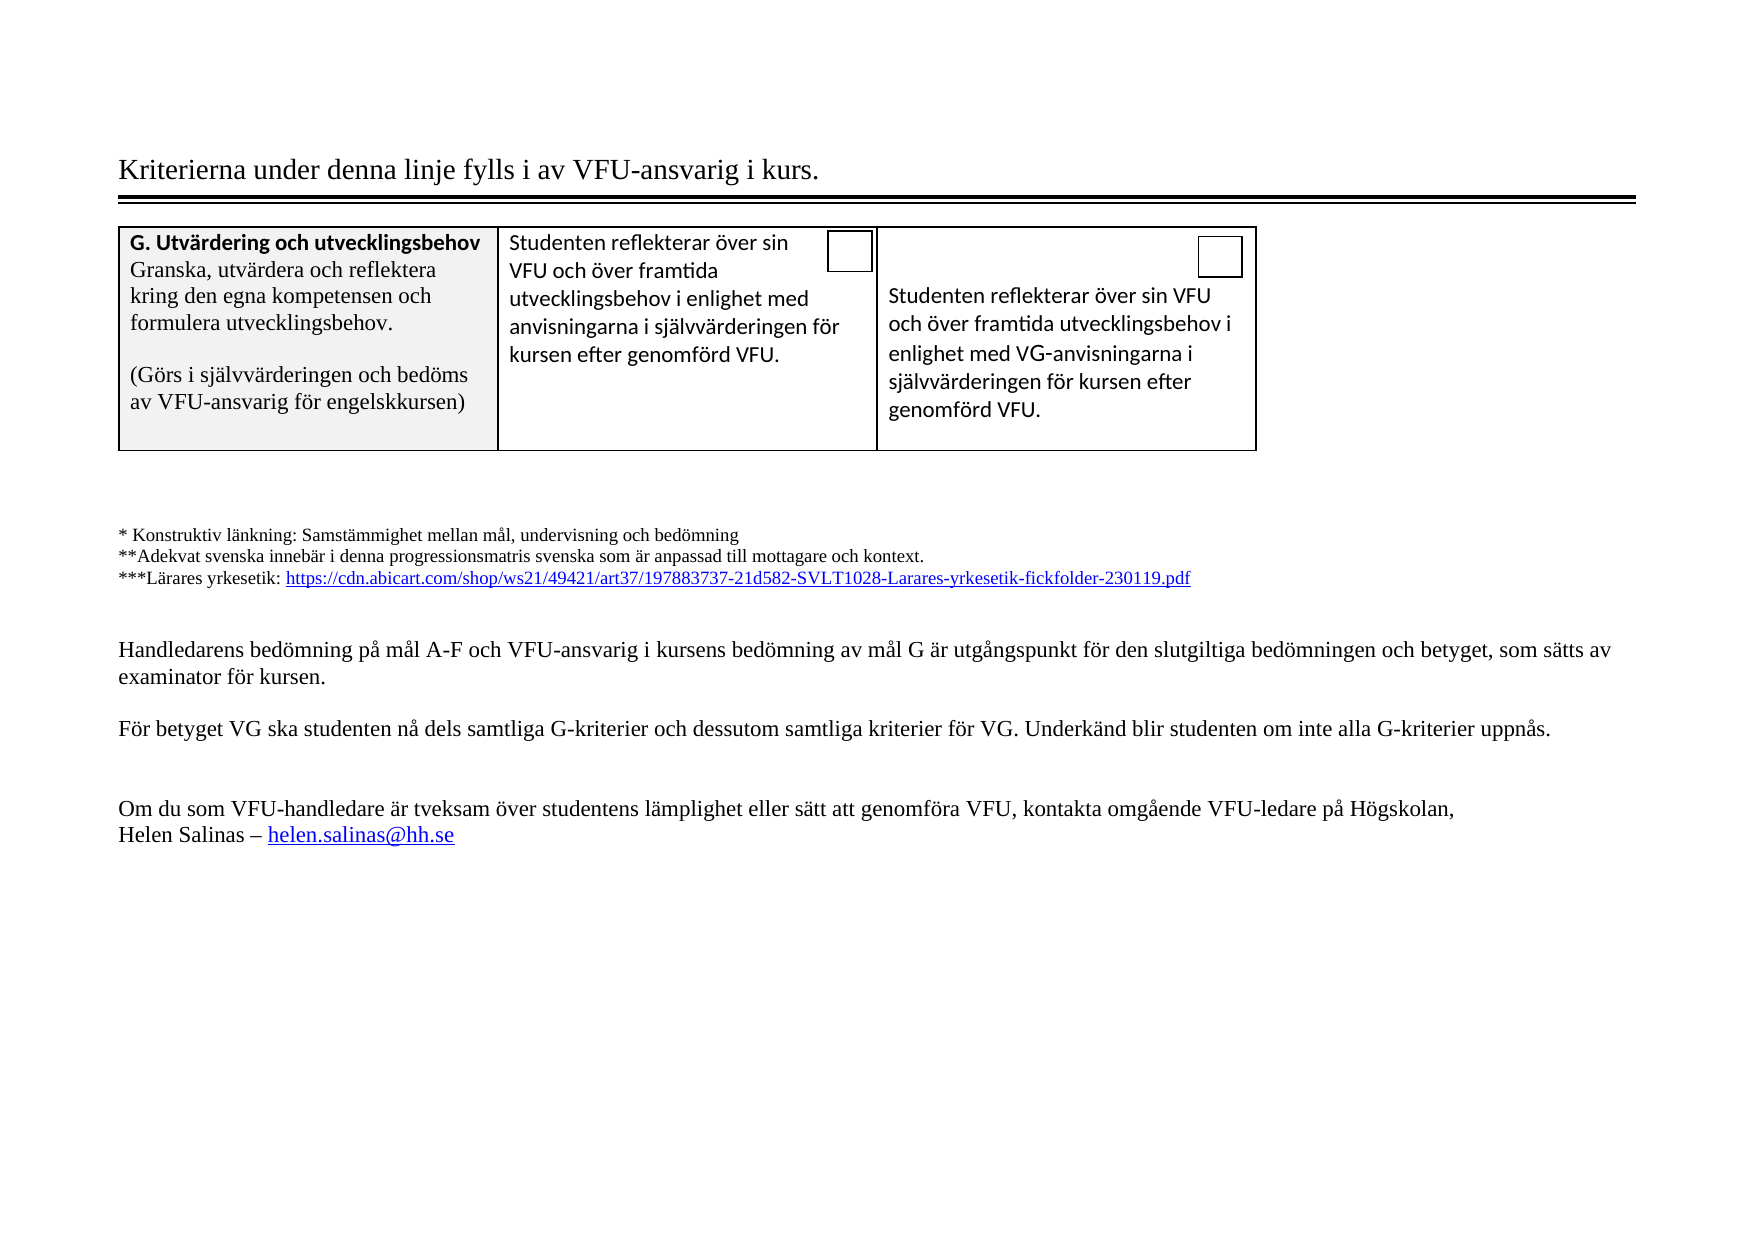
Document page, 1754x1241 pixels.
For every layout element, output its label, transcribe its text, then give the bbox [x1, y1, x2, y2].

text Handledarens bedömning på mål A-F och VFU-ansvarig i kursens bedömning av mål G är utgångspunkt för den slutgiltiga bedömningen och betyget, som sätts av examinator för kursen. [118, 636, 1636, 689]
table_header G. Utvärdering och utvecklingsbehov Granska, utvärdera och reflektera kring den egna kompetensen och formulera utvecklingsbehov. (Görs i självvärderingen och bedöms av VFU-ansvarig för engelskkursen) [120, 228, 497, 450]
text ***Lärares yrkesetik: https://cdn.abicart.com/shop/ws21/49421/art37/197883737-21d582-SVLT1028-Larares-yrkesetik-fickfolder-230119.pdf [118, 567, 1636, 588]
text * Konstruktiv länkning: Samstämmighet mellan mål, undervisning och bedömning [118, 524, 1636, 545]
text Kriterierna under denna linje fylls i av VFU-ansvarig i kurs. [118, 152, 1636, 185]
table_header Studenten reflekterar över sin VFU och över framtida utvecklingsbehov i enlighet med anvisningarna i självvärderingen för kursen efter genomförd VFU. [499, 228, 876, 450]
text **Adekvat svenska innebär i denna progressionsmatris svenska som är anpassad till mottagare och kontext. [118, 545, 1636, 567]
text För betyget VG ska studenten nå dels samtliga G-kriterier och dessutom samtliga kriterier för VG. Underkänd blir studenten om inte alla G-kriterier uppnås. Om du som VFU-handledare är tveksam över studentens lämplighet eller sätt att genomföra VFU, kontakta omgående VFU-ledare på Högskolan, [118, 716, 1636, 821]
table_header Studenten reflekterar över sin VFU och över framtida utvecklingsbehov i enlighet med VG-anvisningarna i självvärderingen för kursen efter genomförd VFU. [878, 228, 1255, 450]
text Helen Salinas – helen.salinas@hh.se [118, 821, 1636, 847]
